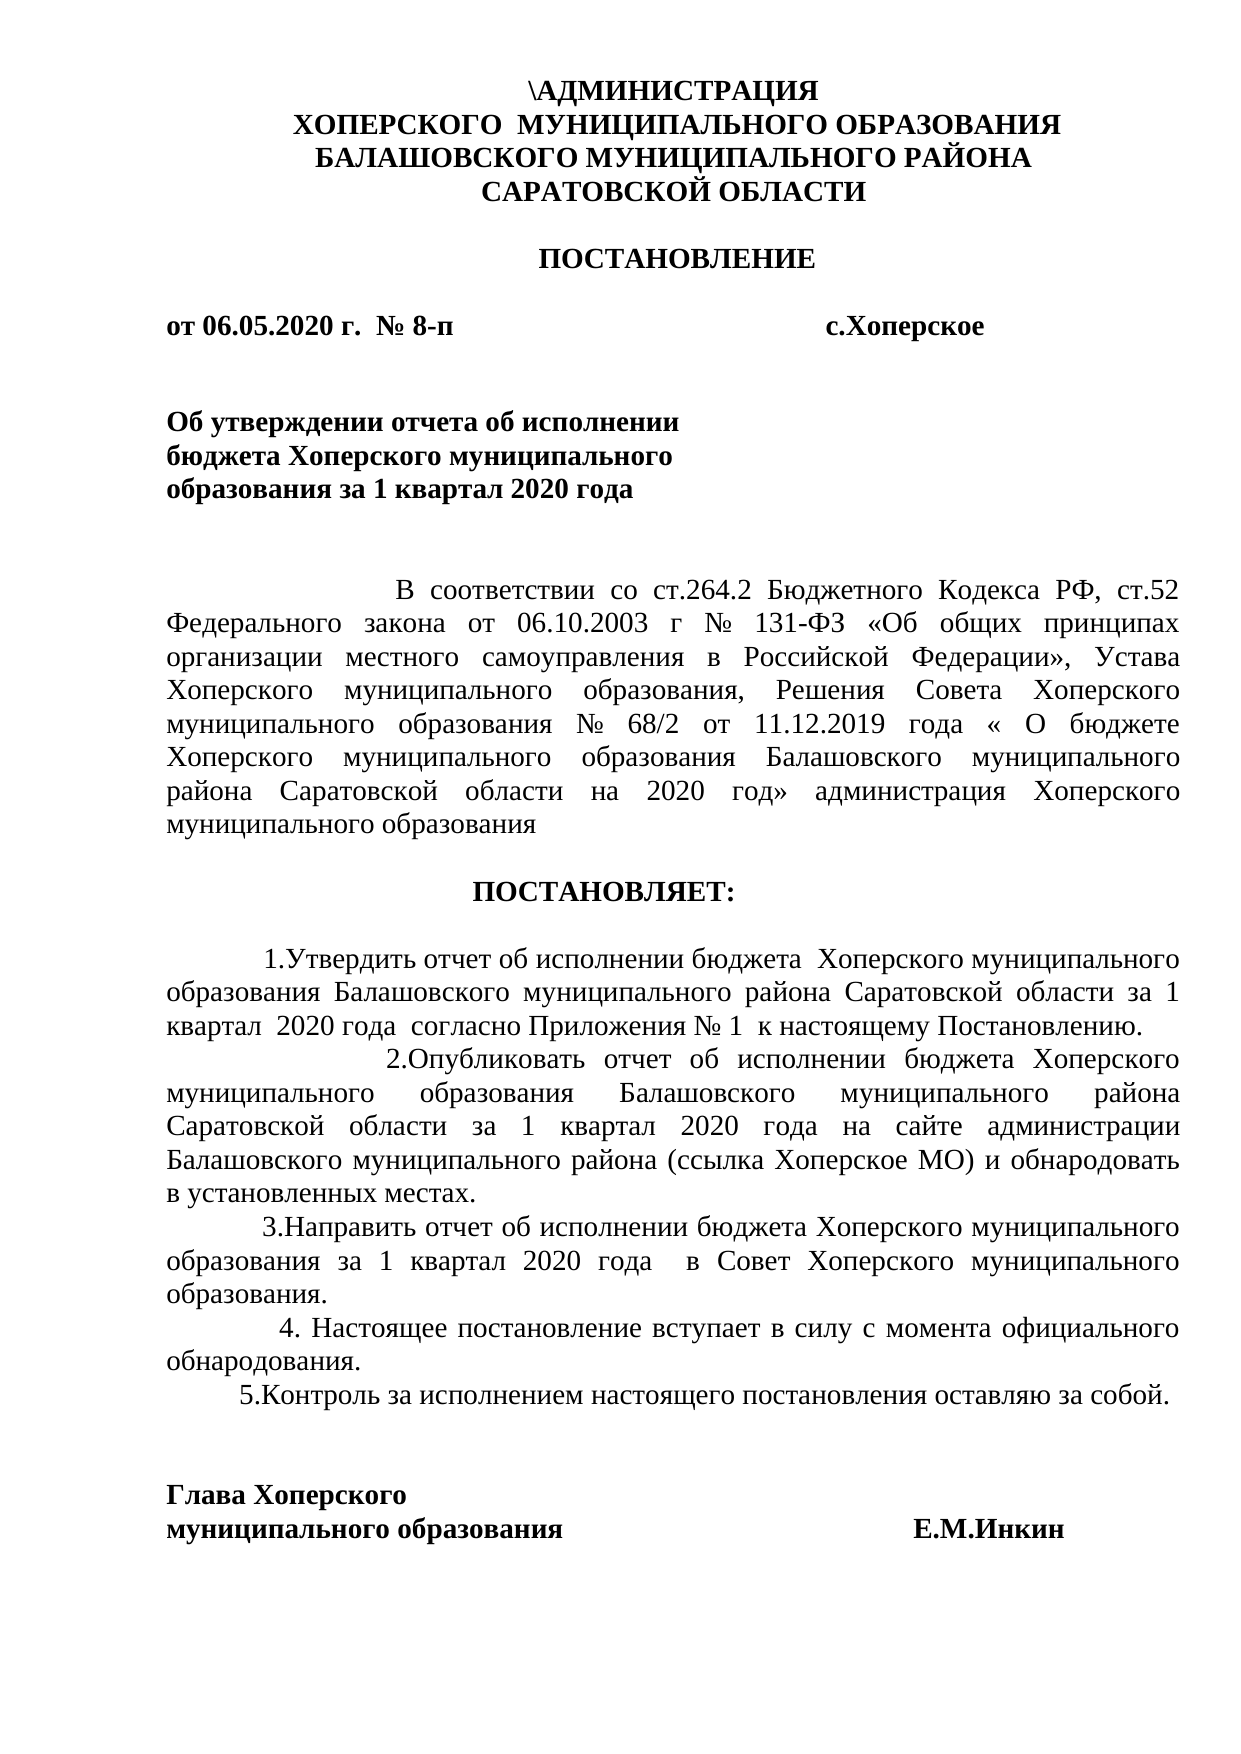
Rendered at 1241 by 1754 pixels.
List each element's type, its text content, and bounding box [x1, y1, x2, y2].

text бюджета Хоперского муниципального [166, 438, 1181, 471]
text 5.Контроль за исполнением настоящего постановления оставляю за собой. [166, 1377, 1181, 1410]
text В соответствии со ст.264.2 Бюджетного Кодекса РФ, ст.52 Федерального закона от 06.10.2003 г № 131-ФЗ «Об общих принципах организации местного самоуправления в Российской Федерации», Устава Хоперского муниципального образования, Решения Совета Хоперского муниципального образования № 68/2 от 11.12.2019 года « О бюджете Хоперского муниципального образования Балашовского муниципального района Саратовской области на 2020 год» администрация Хоперского муниципального образования [166, 572, 1181, 840]
text 2.Опубликовать отчет об исполнении бюджета Хоперского муниципального образования Балашовского муниципального района Саратовской области за 1 квартал 2020 года на сайте администрации Балашовского муниципального района (ссылка Хоперское МО) и обнародовать в установленных местах. [166, 1041, 1181, 1209]
text ХОПЕРСКОГО МУНИЦИПАЛЬНОГО ОБРАЗОВАНИЯ [166, 107, 1181, 141]
text Об утверждении отчета об исполнении [166, 404, 1181, 438]
text Глава Хоперского [166, 1477, 1181, 1511]
text БАЛАШОВСКОГО МУНИЦИПАЛЬНОГО РАЙОНА [166, 141, 1181, 174]
text САРАТОВСКОЙ ОБЛАСТИ [166, 174, 1181, 208]
text ПОСТАНОВЛЯЕТ: [166, 874, 1181, 907]
text 4. Настоящее постановление вступает в силу с момента официального обнародования. [166, 1310, 1181, 1377]
text от 06.05.2020 г. № 8-п с.Хоперское [166, 308, 1181, 342]
text ПОСТАНОВЛЕНИЕ [166, 241, 1181, 275]
text \АДМИНИСТРАЦИЯ [166, 73, 1181, 107]
text 3.Направить отчет об исполнении бюджета Хоперского муниципального образования за 1 квартал 2020 года в Совет Хоперского муниципального образования. [166, 1209, 1181, 1310]
text 1.Утвердить отчет об исполнении бюджета Хоперского муниципального образования Балашовского муниципального района Саратовской области за 1 квартал 2020 года согласно Приложения № 1 к настоящему Постановлению. [166, 941, 1181, 1041]
text образования за 1 квартал 2020 года [166, 471, 1181, 505]
text муниципального образования Е.М.Инкин [166, 1511, 1181, 1544]
